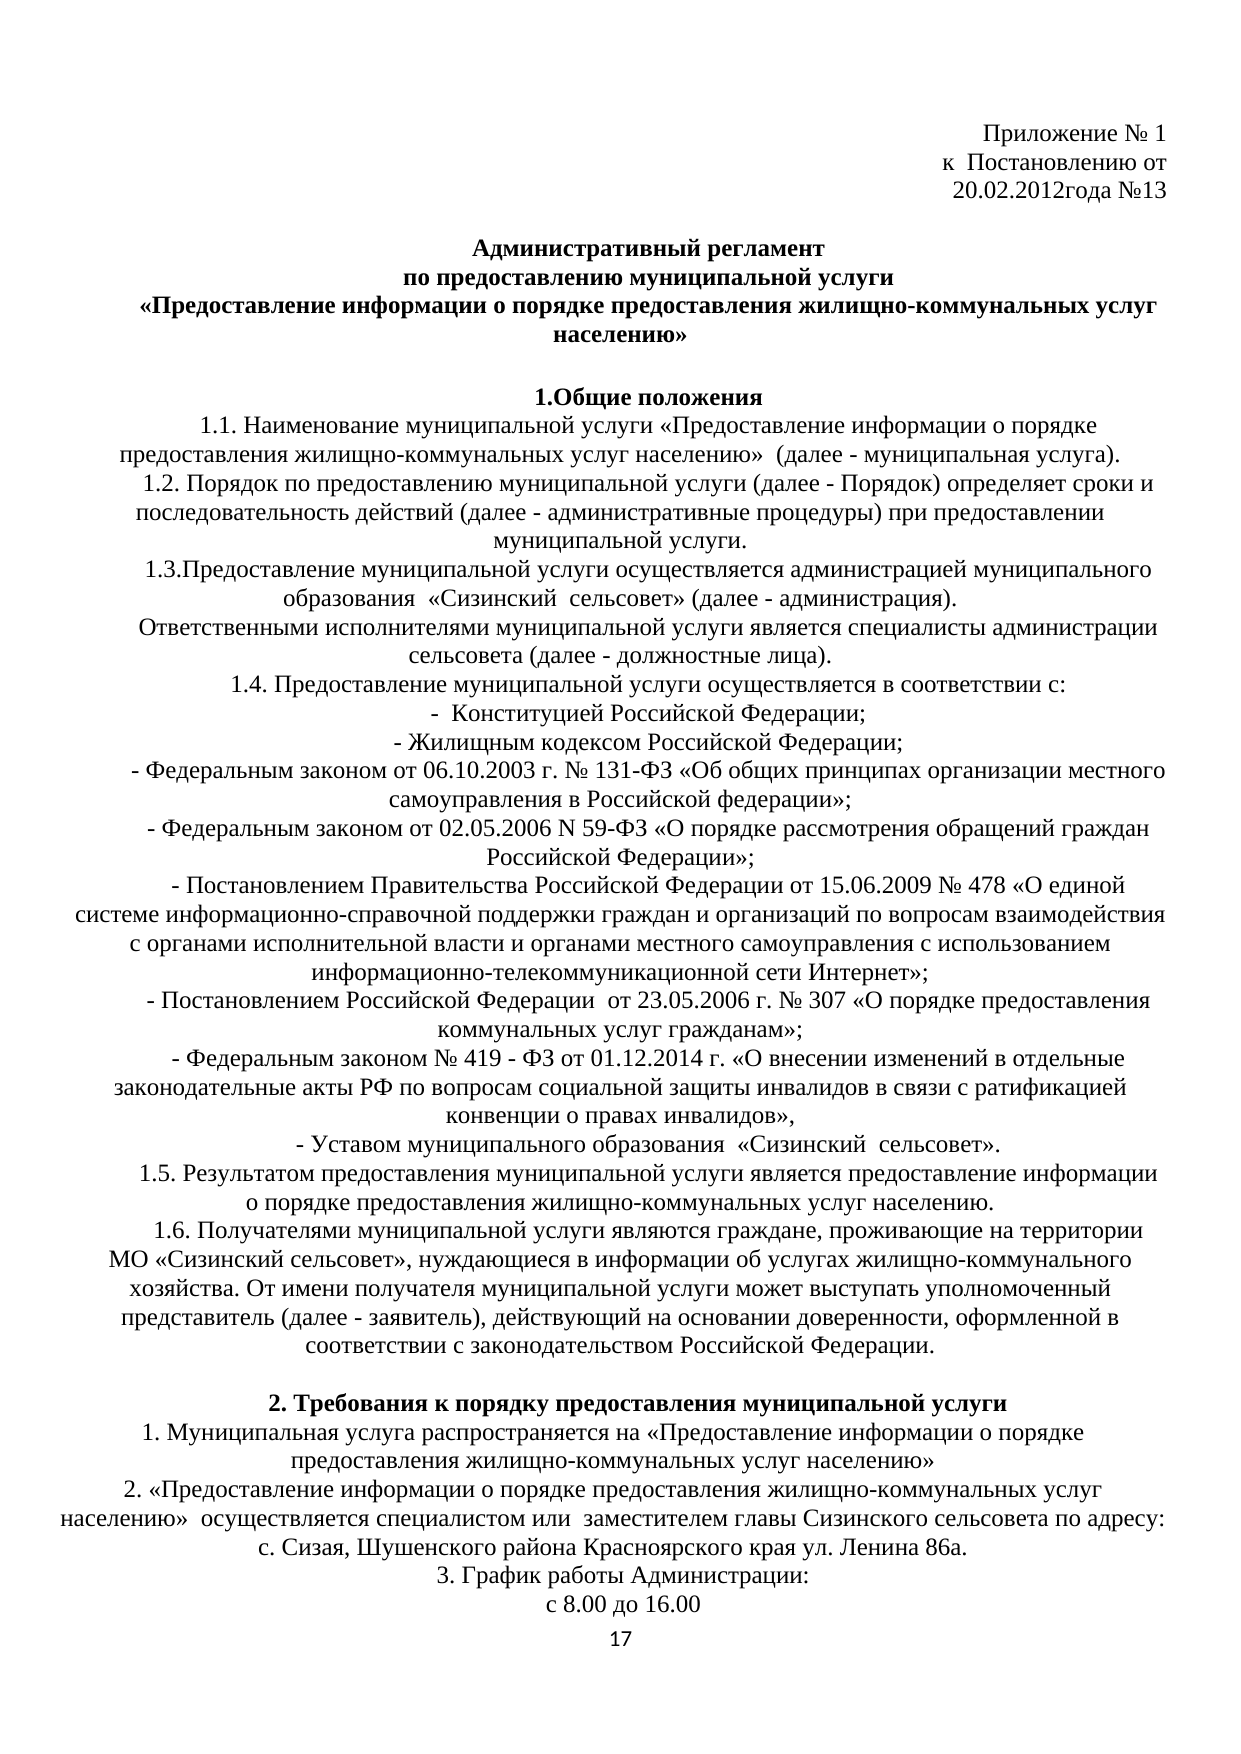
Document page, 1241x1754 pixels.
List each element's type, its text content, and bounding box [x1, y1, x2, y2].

text - Постановлением Российской Федерации от 23.05.2006 г. № 307 «О порядке предоставления коммунальных услуг гражданам»; [74, 985, 1167, 1043]
text 1.3.Предоставление муниципальной услуги осуществляется администрацией муниципального образования «Сизинский сельсовет» (далее - администрация). [74, 554, 1167, 612]
text - Жилищным кодексом Российской Федерации; [74, 727, 1167, 755]
text 1. Муниципальная услуга распространяется на «Предоставление информации о порядке предоставления жилищно-коммунальных услуг населению» [59, 1417, 1167, 1474]
text с 8.00 до 16.00 [59, 1589, 1187, 1618]
text 1.4. Предоставление муниципальной услуги осуществляется в соответствии с: [74, 669, 1167, 698]
text - Постановлением Правительства Российской Федерации от 15.06.2009 № 478 «О единой системе информационно-справочной поддержки граждан и организаций по вопросам взаимодействия с органами исполнительной власти и органами местного самоуправления с использованием информационно-телекоммуникационной сети Интернет»; [74, 870, 1167, 985]
text «Предоставление информации о порядке предоставления жилищно-коммунальных услуг населению» [74, 291, 1167, 348]
text 1.5. Результатом предоставления муниципальной услуги является предоставление информации о порядке предоставления жилищно-коммунальных услуг населению. [74, 1158, 1167, 1215]
text 2. Требования к порядку предоставления муниципальной услуги [59, 1359, 1167, 1417]
text 20.02.2012года №13 [74, 176, 1167, 204]
text - Федеральным законом № 419 - ФЗ от 01.12.2014 г. «О внесении изменений в отдельные законодательные акты РФ по вопросам социальной защиты инвалидов в связи с ратификацией конвенции о правах инвалидов», [74, 1043, 1167, 1129]
text по предоставлению муниципальной услуги [74, 262, 1167, 291]
text 1.6. Получателями муниципальной услуги являются граждане, проживающие на территории МО «Сизинский сельсовет», нуждающиеся в информации об услугах жилищно-коммунального хозяйства. От имени получателя муниципальной услуги может выступать уполномоченный представитель (далее - заявитель), действующий на основании доверенности, оформленной в соответствии с законодательством Российской Федерации. [74, 1215, 1167, 1359]
text - Конституцией Российской Федерации; [74, 698, 1167, 727]
text Приложение № 1 [74, 118, 1167, 147]
text 3. График работы Администрации: [59, 1560, 1187, 1589]
text Административный регламент [74, 233, 1167, 262]
text к Постановлению от [74, 147, 1167, 176]
text 1.Общие положения [74, 382, 1167, 410]
text 2. «Предоставление информации о порядке предоставления жилищно-коммунальных услуг населению» осуществляется специалистом или заместителем главы Сизинского сельсовета по адресу: с. Сизая, Шушенского района Красноярского края ул. Ленина 86а. [59, 1474, 1167, 1560]
text - Федеральным законом от 06.10.2003 г. № 131-ФЗ «Об общих принципах организации местного самоуправления в Российской федерации»; [74, 755, 1167, 813]
text 1.1. Наименование муниципальной услуги «Предоставление информации о порядке предоставления жилищно-коммунальных услуг населению» (далее - муниципальная услуга). [74, 410, 1167, 468]
text Ответственными исполнителями муниципальной услуги является специалисты администрации сельсовета (далее - должностные лица). [74, 612, 1167, 669]
text 1.2. Порядок по предоставлению муниципальной услуги (далее - Порядок) определяет сроки и последовательность действий (далее - административные процедуры) при предоставлении муниципальной услуги. [74, 468, 1167, 554]
text - Федеральным законом от 02.05.2006 N 59-ФЗ «О порядке рассмотрения обращений граждан Российской Федерации»; [74, 813, 1167, 870]
text - Уставом муниципального образования «Сизинский сельсовет». [74, 1129, 1167, 1158]
